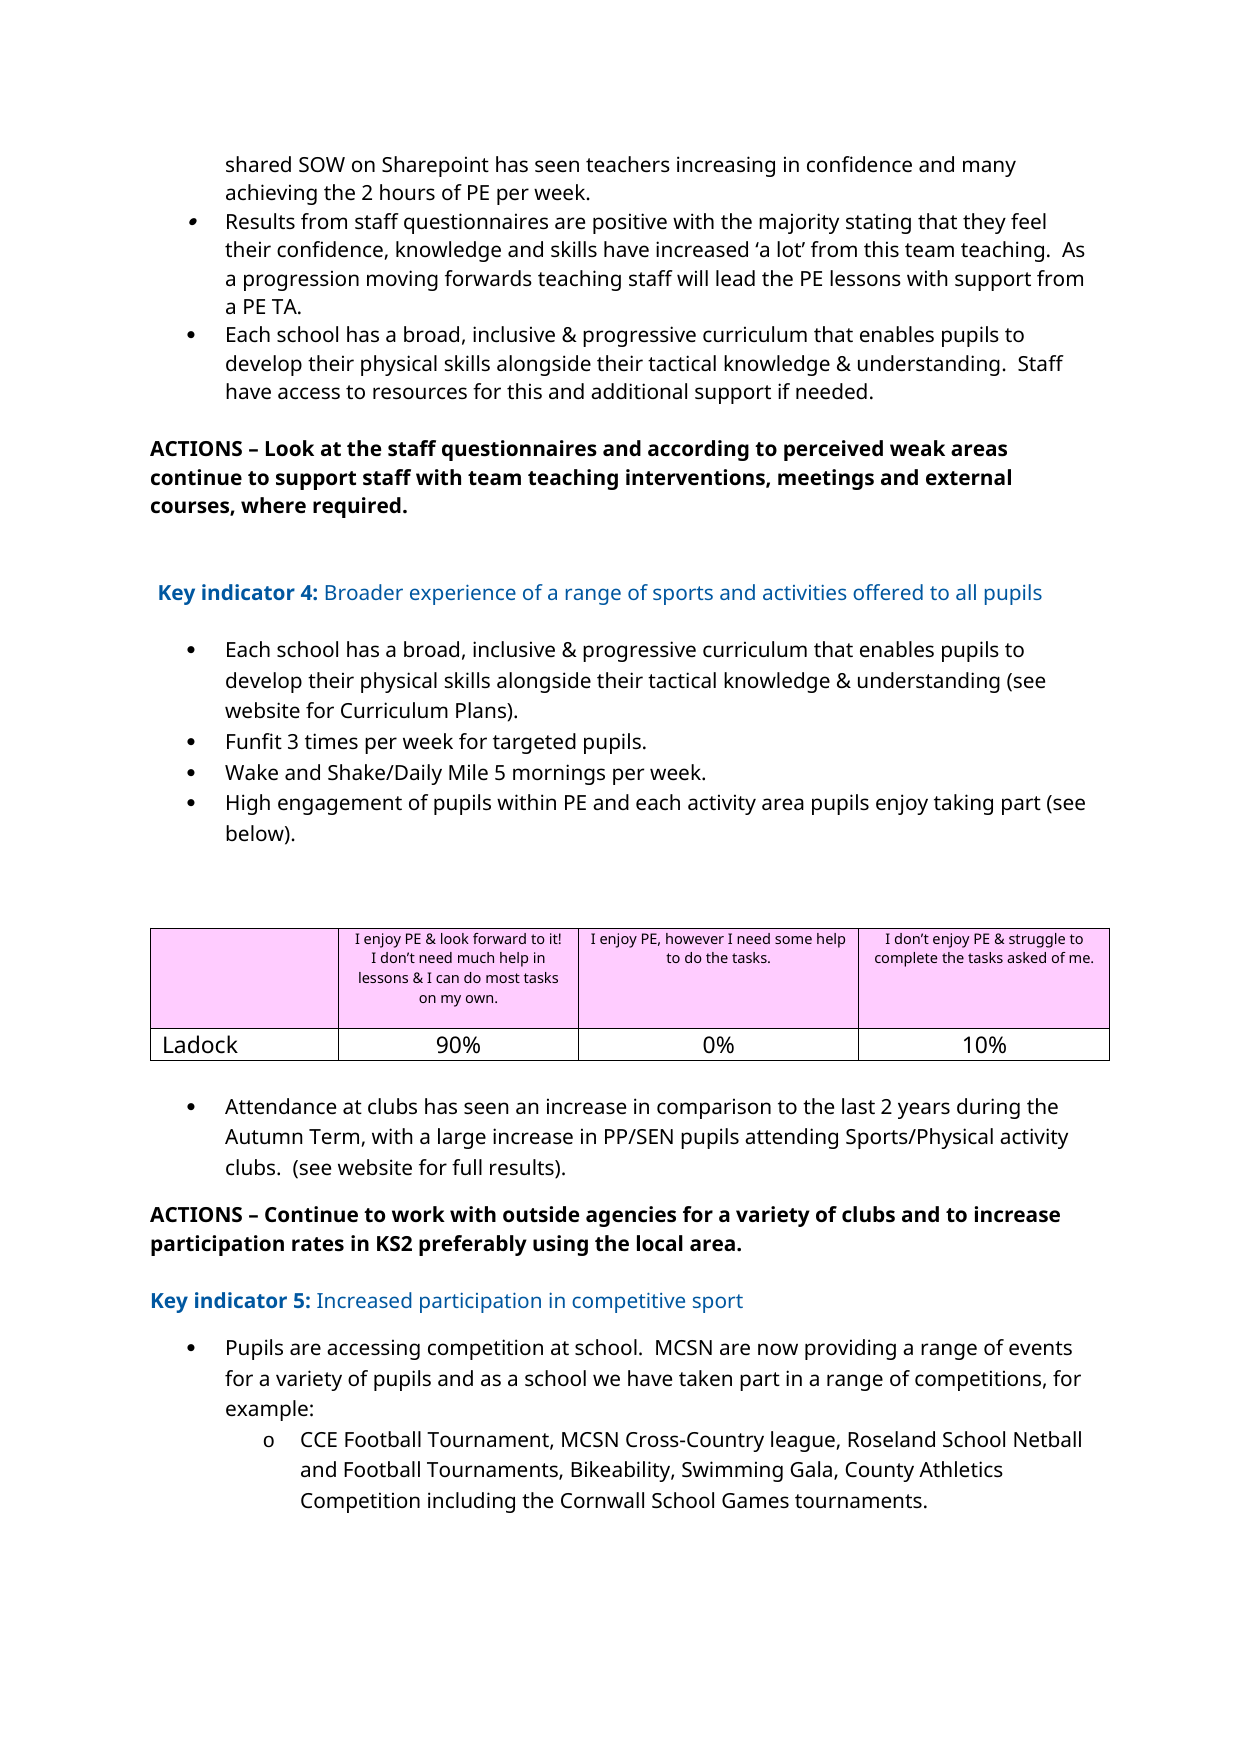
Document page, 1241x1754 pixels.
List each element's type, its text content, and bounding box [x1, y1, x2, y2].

table_header I don’t enjoy PE & struggle to complete the tasks asked of me. [859, 929, 1109, 1028]
table_cell 90% [339, 1029, 578, 1060]
text Key indicator 5: Increased participation in competitive sport [150, 1286, 1090, 1314]
list Results from staff questionnaires are positive with the majority stating that they feel their confidence, knowledge and skills have increased ‘a lot’ from this team teaching. As a progression moving forwards teaching staff will lead the PE lessons with support from a PE TA. [187, 207, 1090, 321]
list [187, 150, 1090, 207]
list CCE Football Tournament, MCSN Cross-Country league, Roseland School Netball and Football Tournaments, Bikeability, Swimming Gala, County Athletics Competition including the Cornwall School Games tournaments. [262, 1425, 1090, 1515]
list Each school has a broad, inclusive & progressive curriculum that enables pupils to develop their physical skills alongside their tactical knowledge & understanding (see website for Curriculum Plans). [187, 635, 1090, 725]
table_cell Ladock [151, 1029, 338, 1060]
table_cell 0% [579, 1029, 858, 1060]
table_cell 10% [859, 1029, 1109, 1060]
table_header I enjoy PE, however I need some help to do the tasks. [579, 929, 858, 1028]
text ACTIONS – Look at the staff questionnaires and according to perceived weak areas continue to support staff with team teaching interventions, meetings and external courses, where required. [150, 434, 1090, 520]
list Funfit 3 times per week for targeted pupils. [187, 727, 1090, 755]
text Key indicator 4: Broader experience of a range of sports and activities offered to all pupils [157, 578, 1090, 607]
text ACTIONS – Continue to work with outside agencies for a variety of clubs and to increase participation rates in KS2 preferably using the local area. [150, 1200, 1090, 1257]
list High engagement of pupils within PE and each activity area pupils enjoy taking part (see below). [187, 788, 1090, 847]
table_header I enjoy PE & look forward to it! I don’t need much help in lessons & I can do most tasks on my own. [339, 929, 578, 1028]
table_header [151, 929, 338, 1028]
list Wake and Shake/Daily Mile 5 mornings per week. [187, 758, 1090, 786]
list Attendance at clubs has seen an increase in comparison to the last 2 years during the Autumn Term, with a large increase in PP/SEN pupils attending Sports/Physical activity clubs. (see website for full results). [187, 1092, 1090, 1182]
list Each school has a broad, inclusive & progressive curriculum that enables pupils to develop their physical skills alongside their tactical knowledge & understanding. Staff have access to resources for this and additional support if needed. [187, 321, 1090, 406]
list Pupils are accessing competition at school. MCSN are now providing a range of events for a variety of pupils and as a school we have taken part in a range of competitions, for example: [187, 1333, 1090, 1423]
